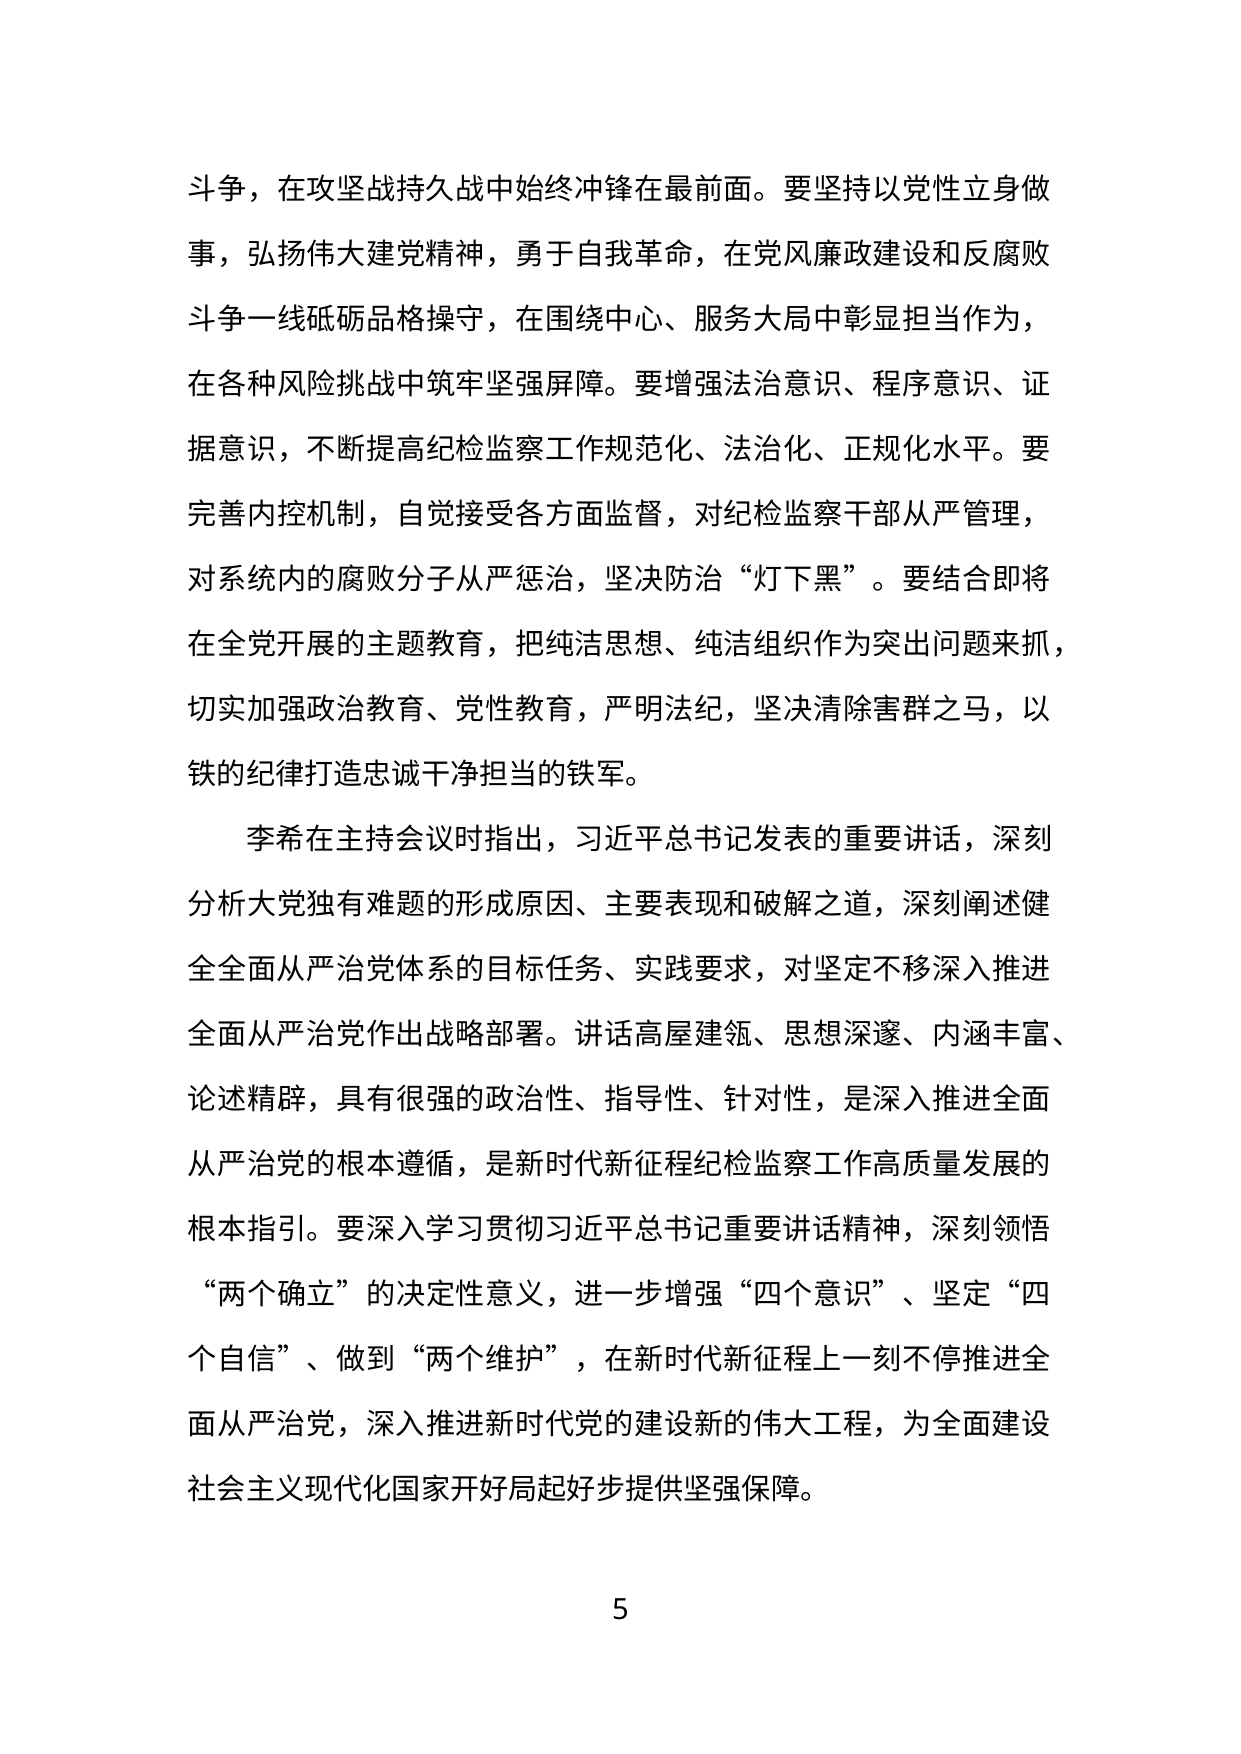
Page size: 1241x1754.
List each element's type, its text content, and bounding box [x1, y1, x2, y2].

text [187, 154, 1053, 804]
text 李希在主持会议时指出，习近平总书记发表的重要讲话，深刻分析大党独有难题的形成原因、主要表现和破解之道，深刻阐述健全全面从严治党体系的目标任务、实践要求，对坚定不移深入推进全面从严治党作出战略部署。讲话高屋建瓴、思想深邃、内涵丰富、论述精辟，具有很强的政治性、指导性、针对性，是深入推进全面从严治党的根本遵循，是新时代新征程纪检监察工作高质量发展的根本指引。要深入学习贯彻习近平总书记重要讲话精神，深刻领悟“两个确立”的决定性意义，进一步增强“四个意识”、坚定“四个自信”、做到“两个维护”，在新时代新征程上一刻不停推进全面从严治党，深入推进新时代党的建设新的伟大工程，为全面建设社会主义现代化国家开好局起好步提供坚强保障。 [187, 804, 1053, 1519]
